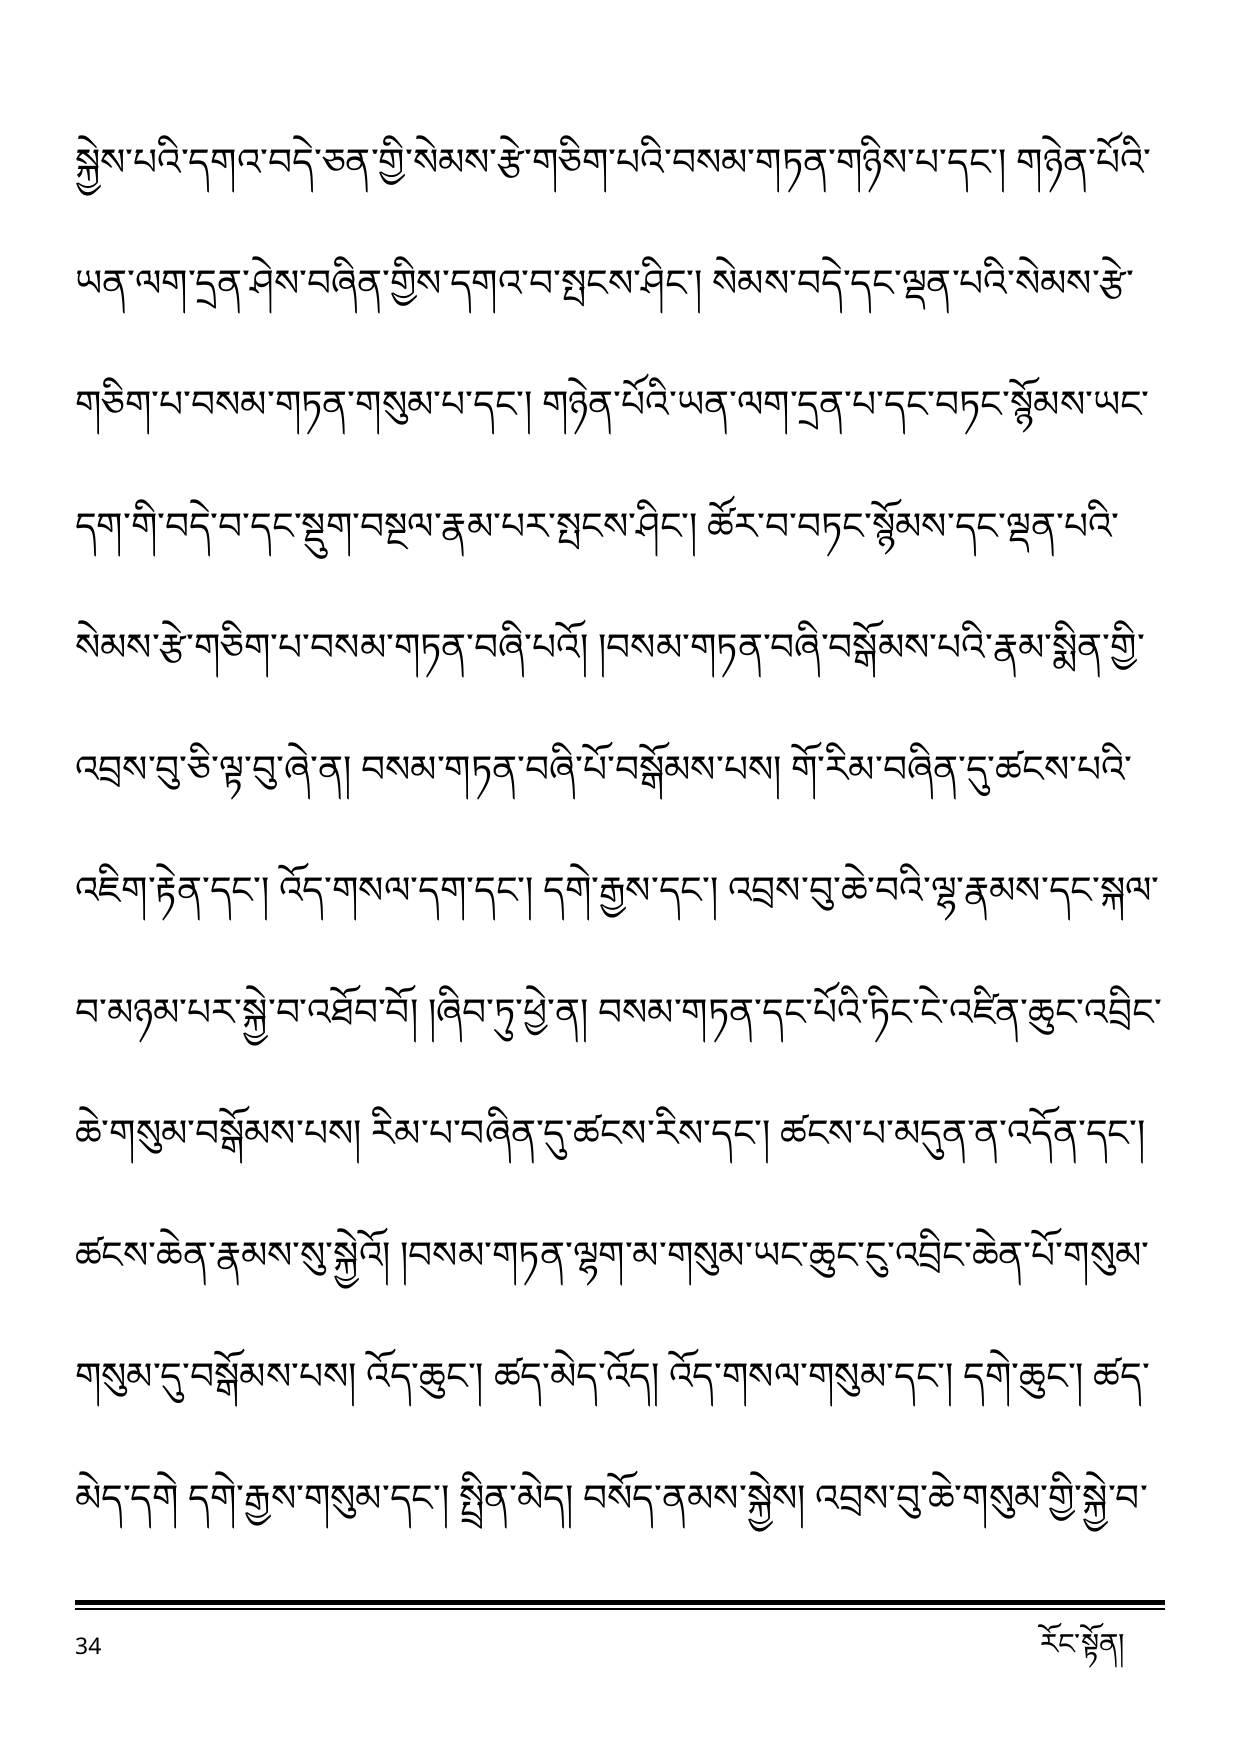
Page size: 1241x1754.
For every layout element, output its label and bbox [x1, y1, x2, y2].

text [75, 120, 1165, 1562]
